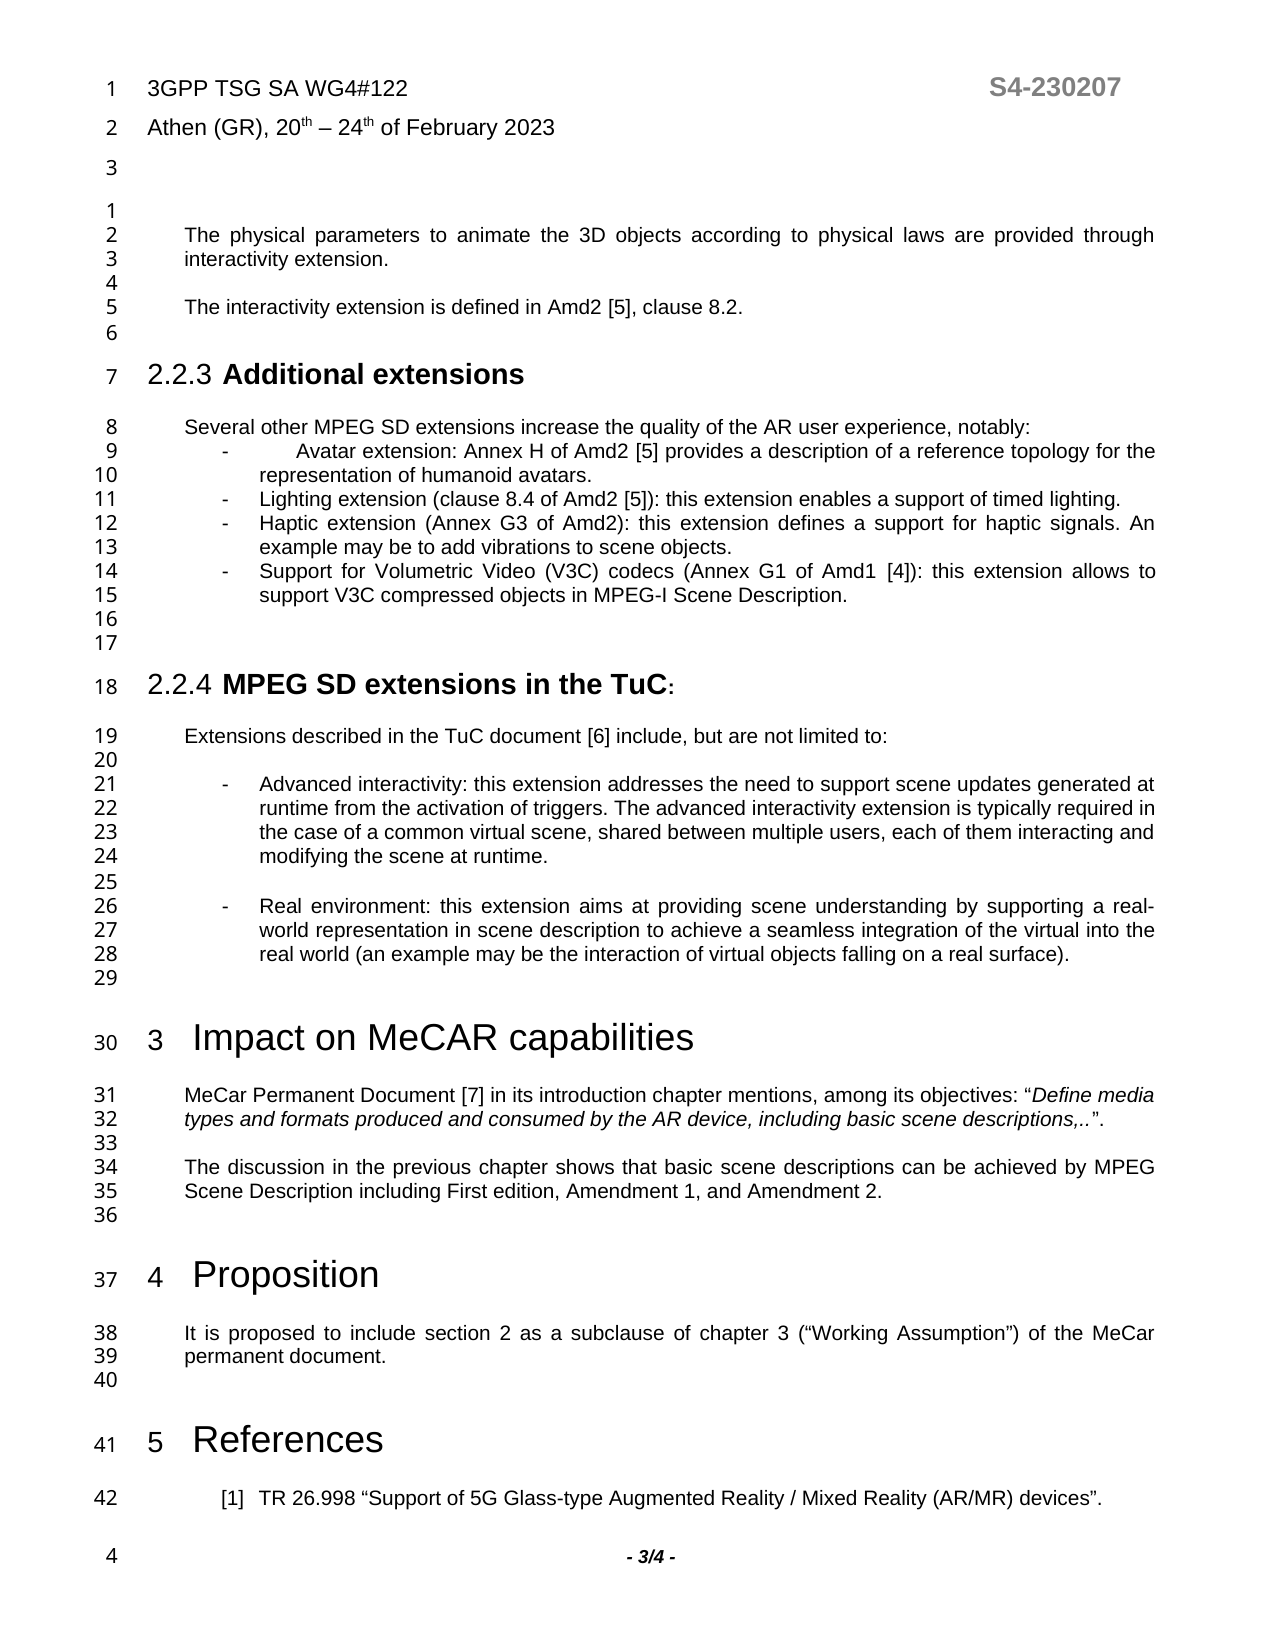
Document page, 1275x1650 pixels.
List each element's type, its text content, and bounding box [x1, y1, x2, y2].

list Lighting extension (clause 8.4 of Amd2 [5]): this extension enables a support of timed lighting. [222, 487, 1156, 511]
list TR 26.998 “Support of 5G Glass-type Augmented Reality / Mixed Reality (AR/MR) devices”. [221, 1486, 1156, 1509]
list MeCar Permanent Document [7] in its introduction chapter mentions, among its objectives: “Define media types and formats produced and consumed by the AR device, including basic scene descriptions,..”. [184, 1083, 1156, 1131]
list The interactivity extension is defined in Amd2 [5], clause 8.2. [184, 294, 1156, 318]
list Several other MPEG SD extensions increase the quality of the AR user experience, notably: [184, 415, 1156, 439]
subtitle Additional extensions [147, 357, 1156, 391]
list Real environment: this extension aims at providing scene understanding by supporting a real-world representation in scene description to achieve a seamless integration of the virtual into the real world (an example may be the interaction of virtual objects falling on a real surface). [222, 894, 1156, 966]
list It is proposed to include section 2 as a subclause of chapter 3 (“Working Assumption”) of the MeCar permanent document. [184, 1320, 1156, 1368]
list Extensions described in the TuC document [6] include, but are not limited to: [184, 724, 1156, 748]
list Avatar extension: Annex H of Amd2 [5] provides a description of a reference topology for the representation of humanoid avatars. [222, 439, 1156, 487]
list The physical parameters to animate the 3D objects according to physical laws are provided through interactivity extension. [184, 223, 1156, 271]
subtitle Impact on MeCAR capabilities [147, 1015, 1156, 1058]
subtitle MPEG SD extensions in the TuC: [147, 667, 1156, 700]
subtitle Proposition [147, 1252, 1156, 1295]
list Haptic extension (Annex G3 of Amd2): this extension defines a support for haptic signals. An example may be to add vibrations to scene objects. [222, 511, 1156, 558]
list Advanced interactivity: this extension addresses the need to support scene updates generated at runtime from the activation of triggers. The advanced interactivity extension is typically required in the case of a common virtual scene, shared between multiple users, each of them interacting and modifying the scene at runtime. [222, 772, 1156, 868]
list Support for Volumetric Video (V3C) codecs (Annex G1 of Amd1 [4]): this extension allows to support V3C compressed objects in MPEG-I Scene Description. [222, 558, 1156, 606]
list The discussion in the previous chapter shows that basic scene descriptions can be achieved by MPEG Scene Description including First edition, Amendment 1, and Amendment 2. [184, 1155, 1156, 1203]
subtitle References [147, 1417, 1156, 1460]
